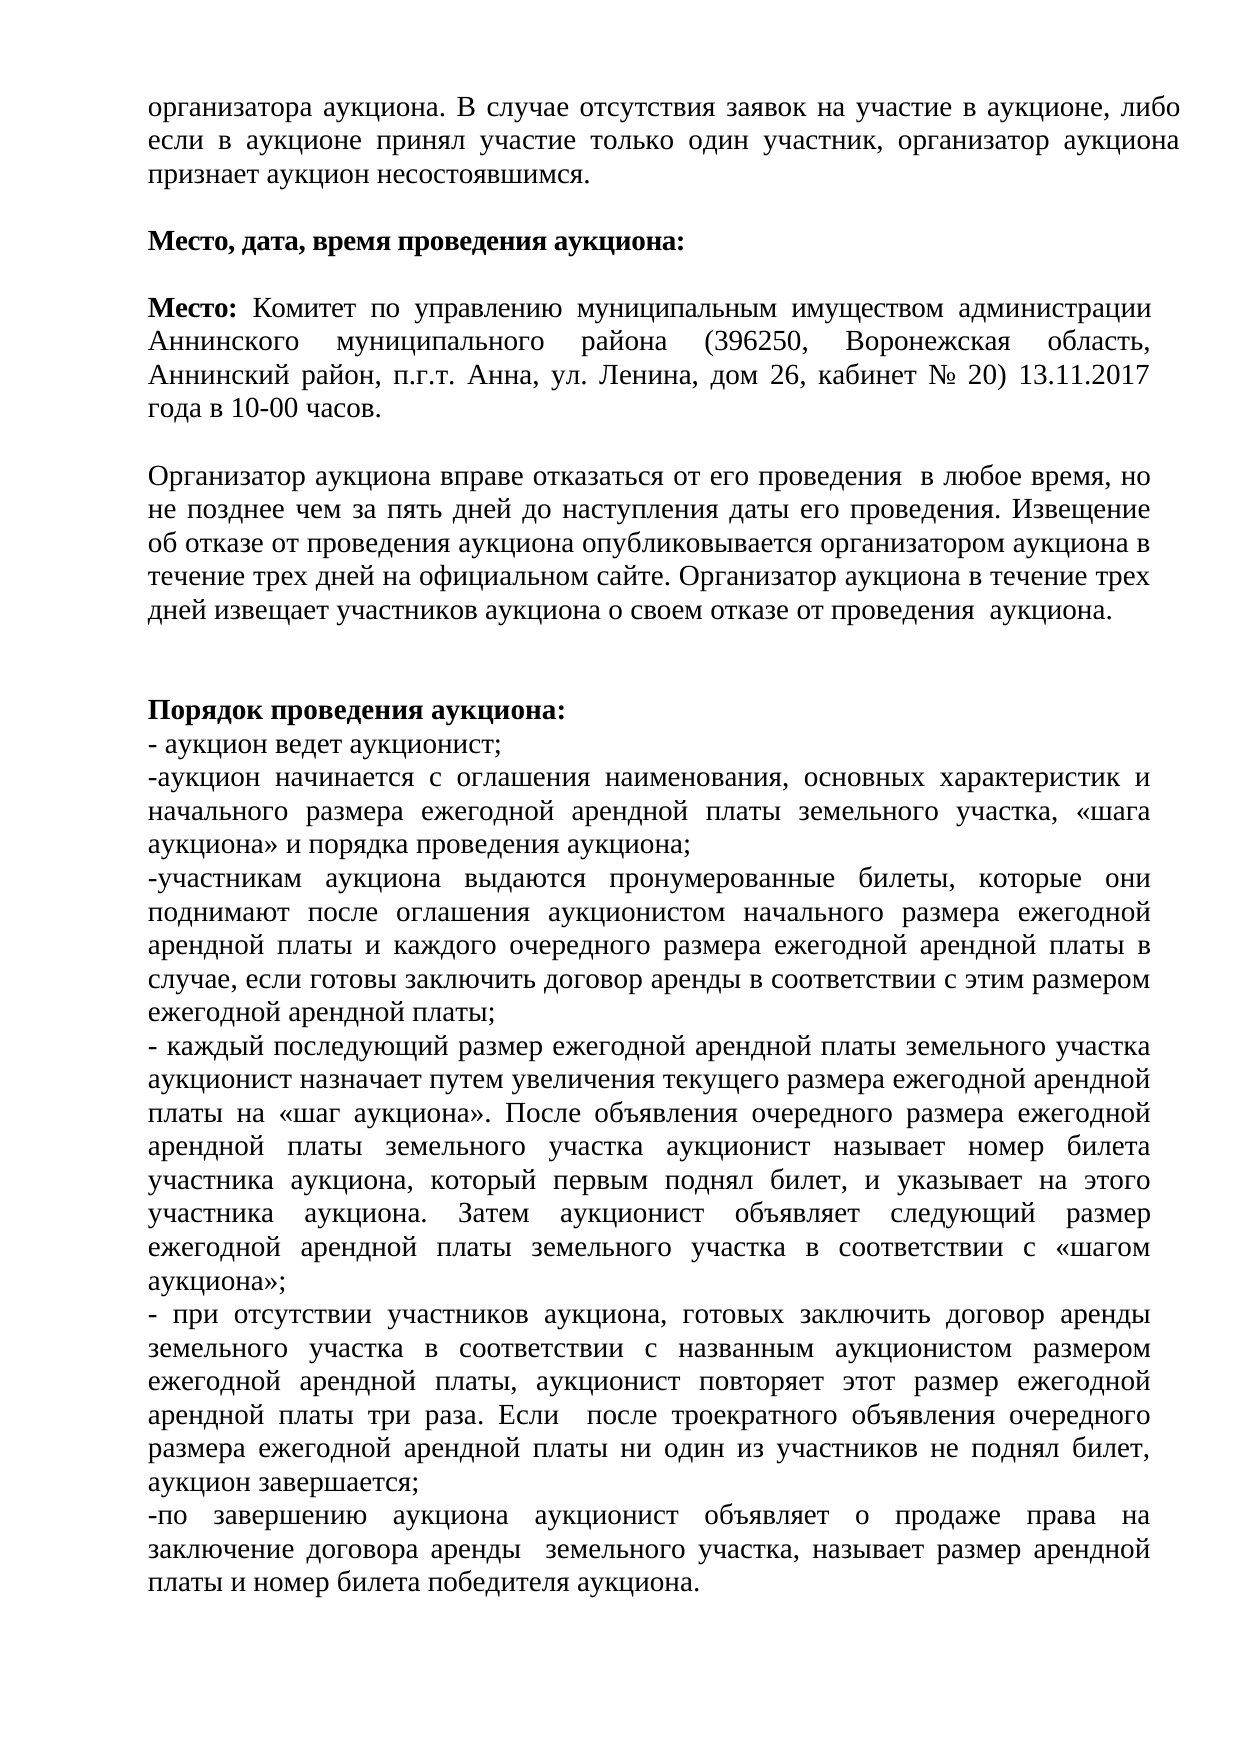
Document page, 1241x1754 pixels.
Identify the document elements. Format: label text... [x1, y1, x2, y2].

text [148, 89, 1181, 189]
text - при отсутствии участников аукциона, готовых заключить договор аренды земельного участка в соответствии с названным аукционистом размером ежегодной арендной платы, аукционист повторяет этот размер ежегодной арендной платы три раза. Если после троекратного объявления очередного размера ежегодной арендной платы ни один из участников не поднял билет, аукцион завершается; [148, 1296, 1152, 1497]
text Место: Комитет по управлению муниципальным имуществом администрации Аннинского муниципального района (396250, Воронежская область, Аннинский район, п.г.т. Анна, ул. Ленина, дом 26, кабинет № 20) 13.11.2017 года в 10-00 часов. [148, 290, 1152, 424]
text -аукцион начинается с оглашения наименования, основных характеристик и начального размера ежегодной арендной платы земельного участка, «шага аукциона» и порядка проведения аукциона; [148, 759, 1152, 860]
text Порядок проведения аукциона: [148, 692, 1152, 726]
text - каждый последующий размер ежегодной арендной платы земельного участка аукционист назначает путем увеличения текущего размера ежегодной арендной платы на «шаг аукциона». После объявления очередного размера ежегодной арендной платы земельного участка аукционист называет номер билета участника аукциона, который первым поднял билет, и указывает на этого участника аукциона. Затем аукционист объявляет следующий размер ежегодной арендной платы земельного участка в соответствии с «шагом аукциона»; [148, 1028, 1152, 1296]
text Организатор аукциона вправе отказаться от его проведения в любое время, но не позднее чем за пять дней до наступления даты его проведения. Извещение об отказе от проведения аукциона опубликовывается организатором аукциона в течение трех дней на официальном сайте. Организатор аукциона в течение трех дней извещает участников аукциона о своем отказе от проведения аукциона. [148, 458, 1152, 625]
text - аукцион ведет аукционист; [148, 726, 1152, 759]
text -по завершению аукциона аукционист объявляет о продаже права на заключение договора аренды земельного участка, называет размер арендной платы и номер билета победителя аукциона. [148, 1497, 1152, 1598]
text Место, дата, время проведения аукциона: [148, 223, 1152, 256]
text -участникам аукциона выдаются пронумерованные билеты, которые они поднимают после оглашения аукционистом начального размера ежегодной арендной платы и каждого очередного размера ежегодной арендной платы в случае, если готовы заключить договор аренды в соответствии с этим размером ежегодной арендной платы; [148, 860, 1152, 1028]
